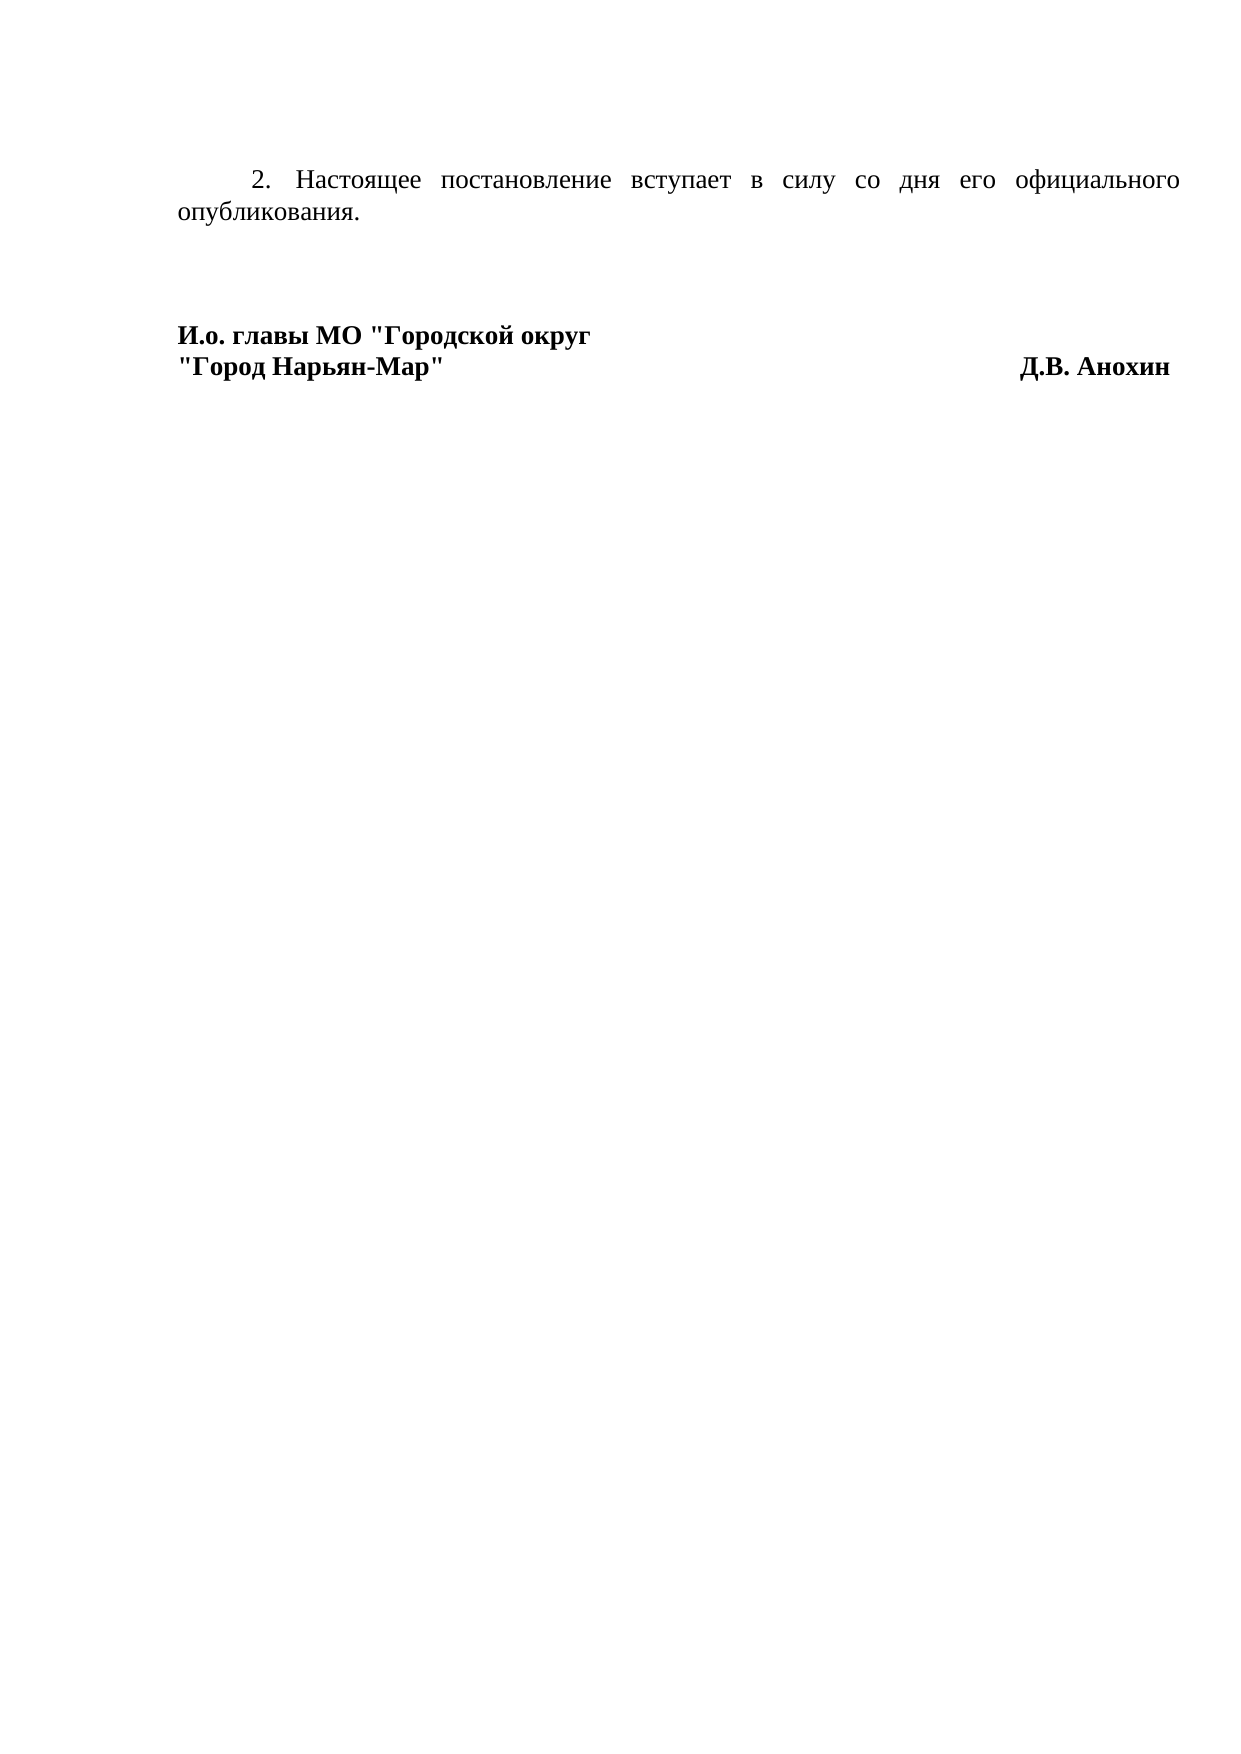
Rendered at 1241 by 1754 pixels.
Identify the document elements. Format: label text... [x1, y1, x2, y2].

list Настоящее постановление вступает в силу со дня его официального опубликования. [177, 164, 1181, 226]
table_header Д.В. Анохин [663, 319, 1181, 382]
table_header И.о. главы МО "Городской округ "Город Нарьян-Мар" [166, 319, 663, 382]
